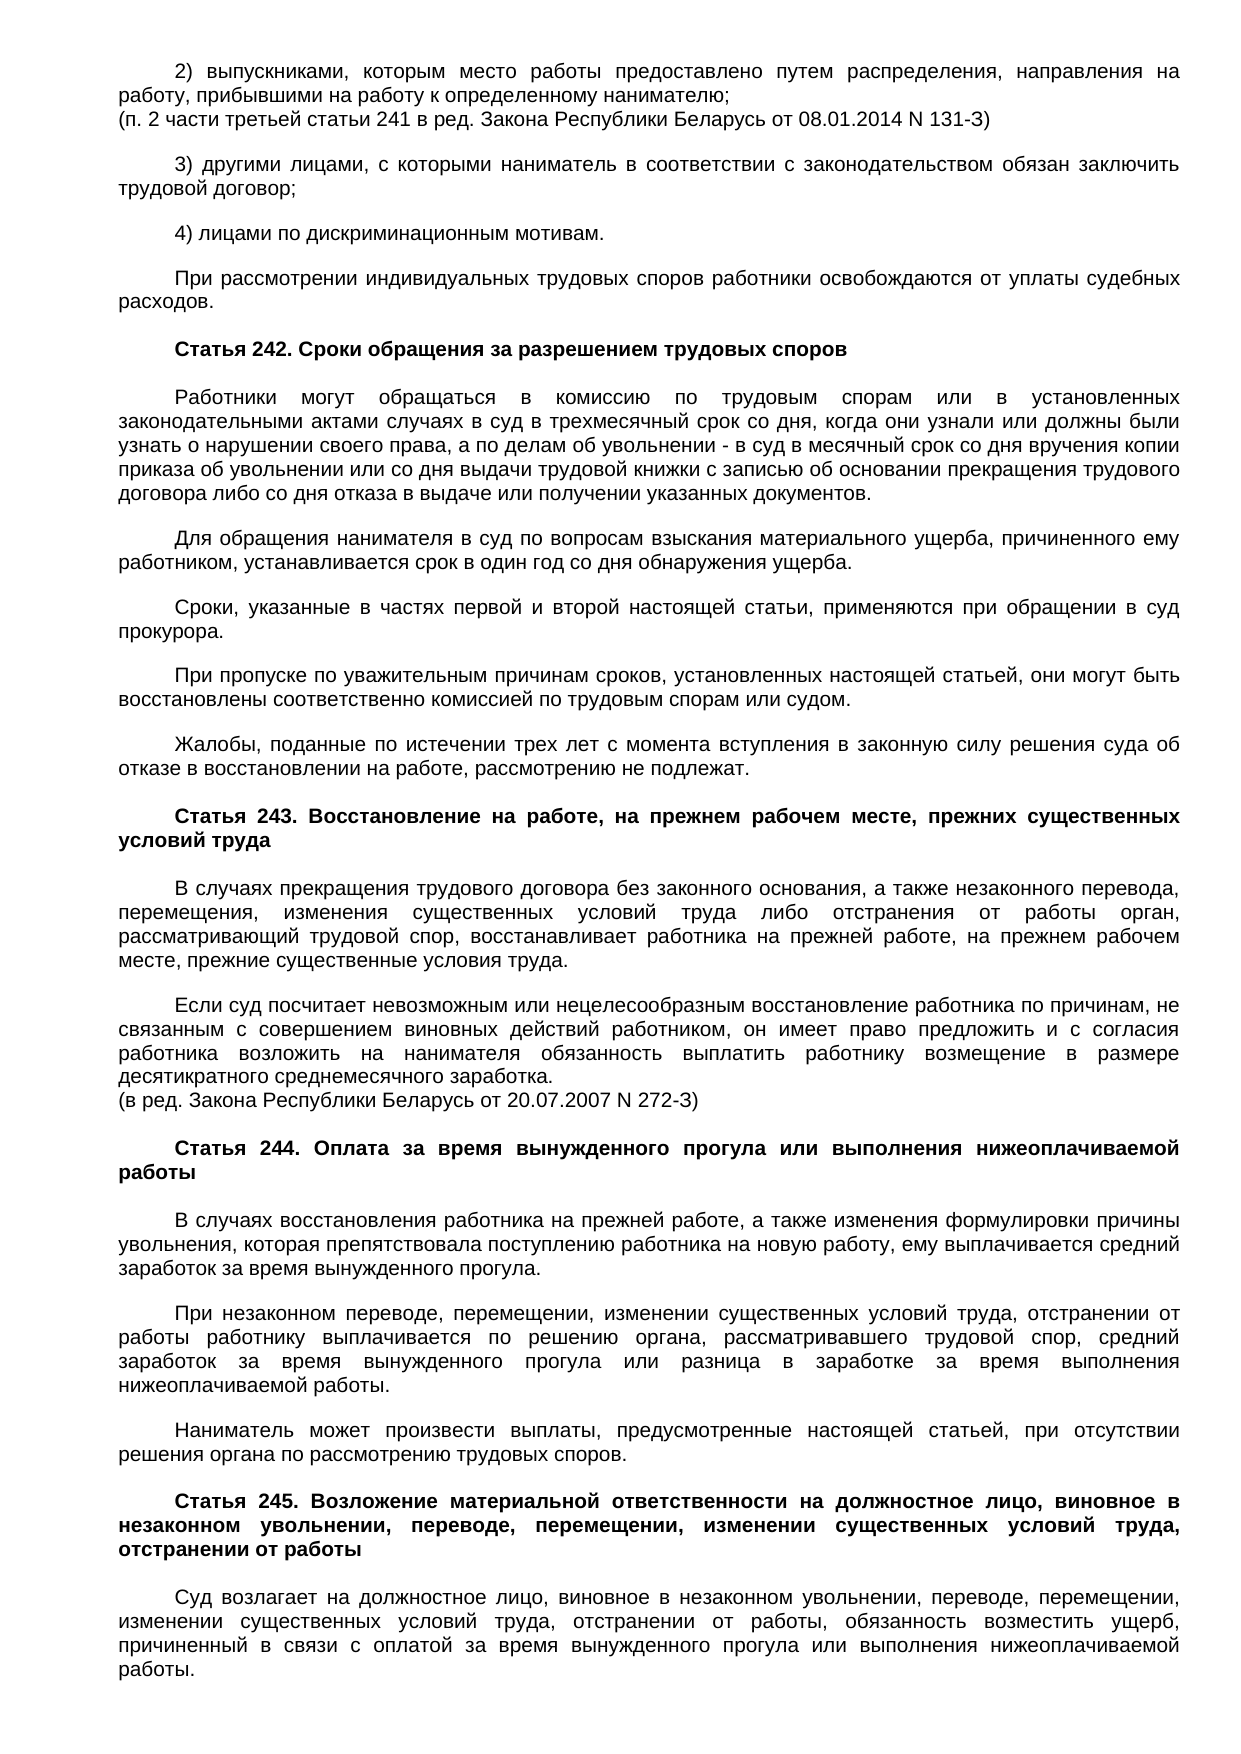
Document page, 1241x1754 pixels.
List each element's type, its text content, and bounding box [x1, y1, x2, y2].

text Суд возлагает на должностное лицо, виновное в незаконном увольнении, переводе, перемещении, изменении существенных условий труда, отстранении от работы, обязанность возместить ущерб, причиненный в связи с оплатой за время вынужденного прогула или выполнения нижеоплачиваемой работы. [118, 1585, 1181, 1681]
list Статья 242. Сроки обращения за разрешением трудовых споров [118, 337, 1181, 361]
text При незаконном переводе, перемещении, изменении существенных условий труда, отстранении от работы работнику выплачивается по решению органа, рассматривавшего трудовой спор, средний заработок за время вынужденного прогула или разница в заработке за время выполнения нижеоплачиваемой работы. [118, 1301, 1181, 1397]
text В случаях восстановления работника на прежней работе, а также изменения формулировки причины увольнения, которая препятствовала поступлению работника на новую работу, ему выплачивается средний заработок за время вынужденного прогула. [118, 1208, 1181, 1280]
list Статья 244. Оплата за время вынужденного прогула или выполнения нижеоплачиваемой работы [118, 1136, 1181, 1184]
text 2) выпускниками, которым место работы предоставлено путем распределения, направления на работу, прибывшими на работу к определенному нанимателю; [118, 59, 1181, 107]
text 3) другими лицами, с которыми наниматель в соответствии с законодательством обязан заключить трудовой договор; [118, 152, 1181, 200]
text В случаях прекращения трудового договора без законного основания, а также незаконного перевода, перемещения, изменения существенных условий труда либо отстранения от работы орган, рассматривающий трудовой спор, восстанавливает работника на прежней работе, на прежнем рабочем месте, прежние существенные условия труда. [118, 876, 1181, 972]
text Жалобы, поданные по истечении трех лет с момента вступления в законную силу решения суда об отказе в восстановлении на работе, рассмотрению не подлежат. [118, 732, 1181, 780]
text Для обращения нанимателя в суд по вопросам взыскания материального ущерба, причиненного ему работником, устанавливается срок в один год со дня обнаружения ущерба. [118, 526, 1181, 574]
list Статья 245. Возложение материальной ответственности на должностное лицо, виновное в незаконном увольнении, переводе, перемещении, изменении существенных условий труда, отстранении от работы [118, 1489, 1181, 1561]
text При пропуске по уважительным причинам сроков, установленных настоящей статьей, они могут быть восстановлены соответственно комиссией по трудовым спорам или судом. [118, 663, 1181, 711]
text (п. 2 части третьей статьи 241 в ред. Закона Республики Беларусь от 08.01.2014 N 131-З) [118, 107, 1181, 131]
text При рассмотрении индивидуальных трудовых споров работники освобождаются от уплаты судебных расходов. [118, 265, 1181, 313]
text Наниматель может произвести выплаты, предусмотренные настоящей статьей, при отсутствии решения органа по рассмотрению трудовых споров. [118, 1417, 1181, 1465]
text Работники могут обращаться в комиссию по трудовым спорам или в установленных законодательными актами случаях в суд в трехмесячный срок со дня, когда они узнали или должны были узнать о нарушении своего права, а по делам об увольнении - в суд в месячный срок со дня вручения копии приказа об увольнении или со дня выдачи трудовой книжки с записью об основании прекращения трудового договора либо со дня отказа в выдаче или получении указанных документов. [118, 385, 1181, 505]
list Статья 243. Восстановление на работе, на прежнем рабочем месте, прежних существенных условий труда [118, 804, 1181, 852]
text Сроки, указанные в частях первой и второй настоящей статьи, применяются при обращении в суд прокурора. [118, 594, 1181, 642]
text Если суд посчитает невозможным или нецелесообразным восстановление работника по причинам, не связанным с совершением виновных действий работником, он имеет право предложить и с согласия работника возложить на нанимателя обязанность выплатить работнику возмещение в размере десятикратного среднемесячного заработка. [118, 992, 1181, 1088]
text 4) лицами по дискриминационным мотивам. [118, 221, 1181, 244]
text (в ред. Закона Республики Беларусь от 20.07.2007 N 272-З) [118, 1088, 1181, 1112]
